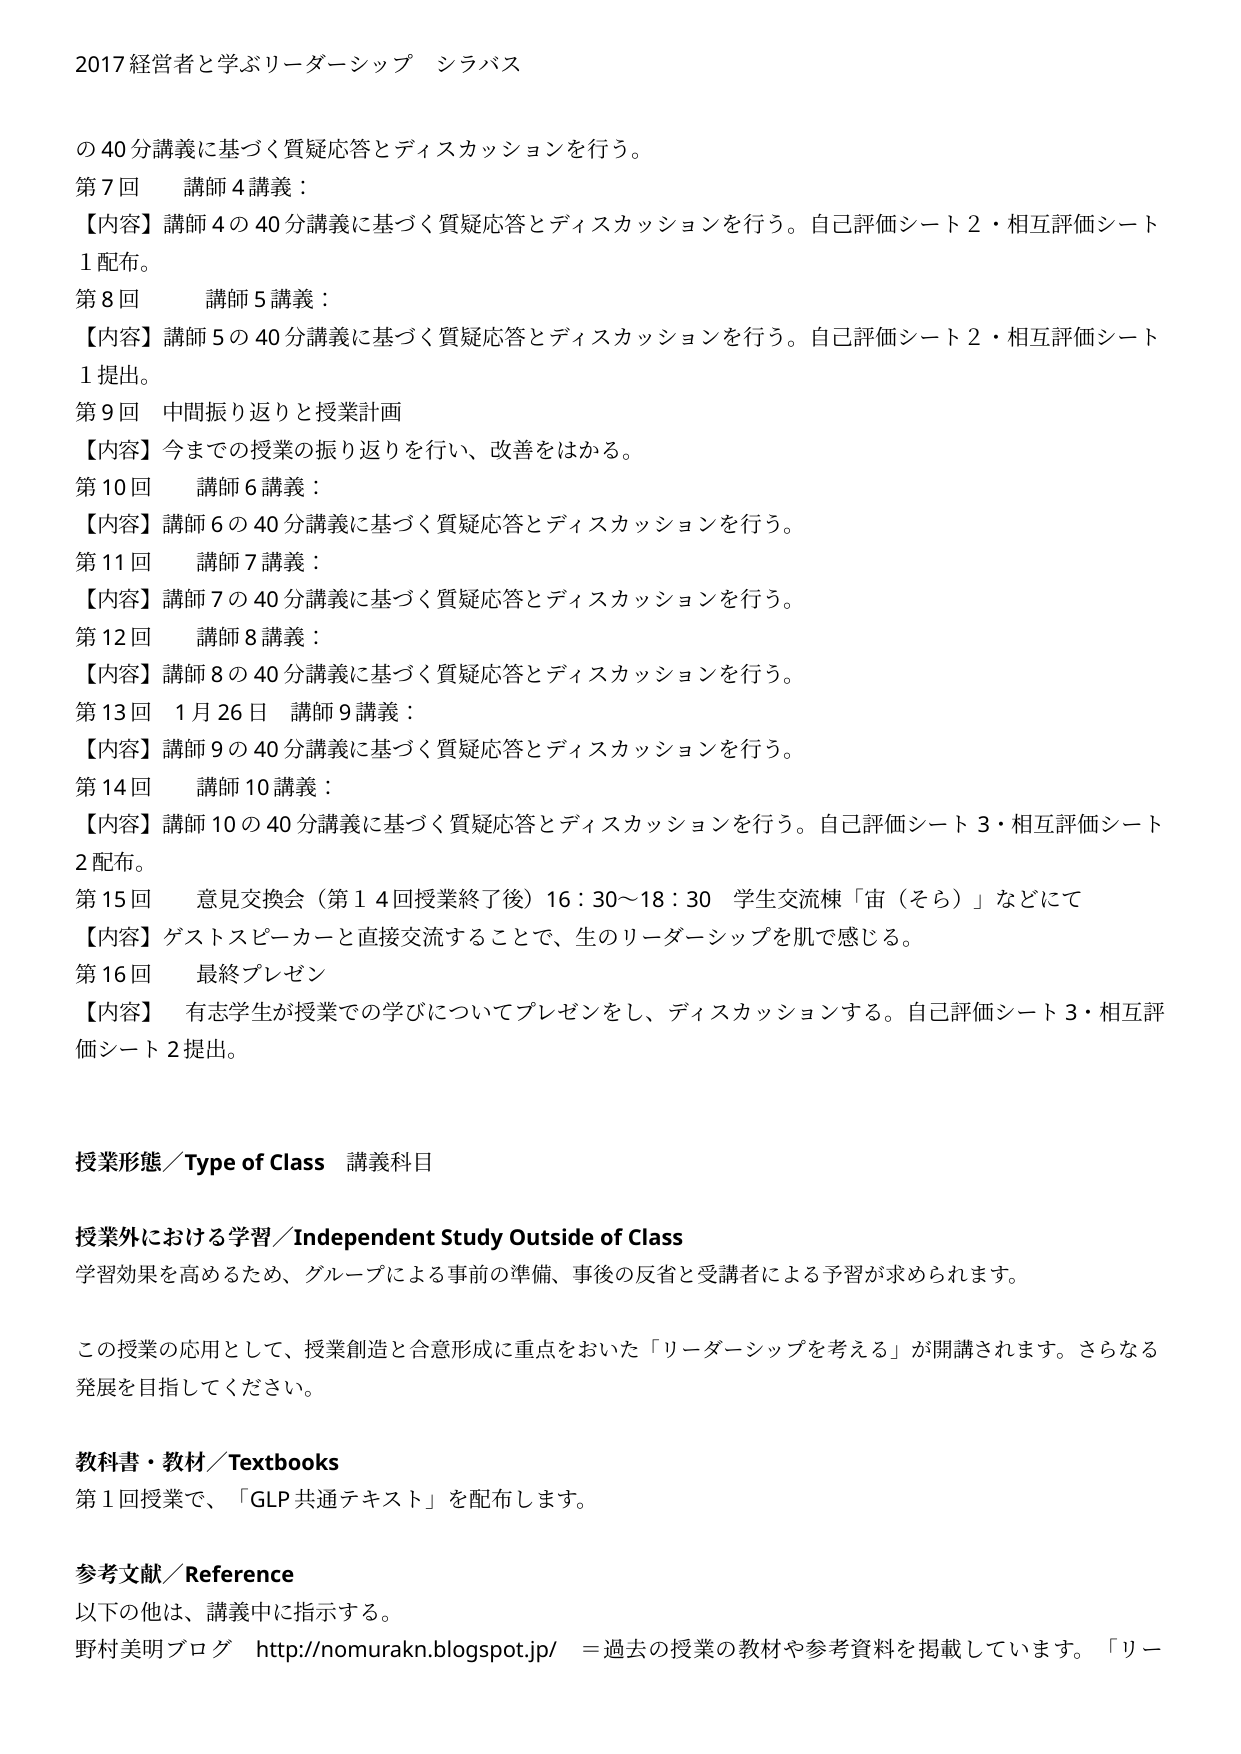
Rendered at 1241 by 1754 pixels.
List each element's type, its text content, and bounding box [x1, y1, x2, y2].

text の40分講義に基づく質疑応答とディスカッションを行う。 [75, 130, 1165, 167]
text 第12回 講師8講義： [75, 617, 1165, 655]
text 参考文献／Reference [75, 1555, 1165, 1592]
text 第8回 講師5講義： [75, 280, 1165, 317]
text 第10回 講師6講義： [75, 467, 1165, 505]
text 授業外における学習／Independent Study Outside of Class [75, 1217, 1165, 1255]
text 【内容】講師10の40分講義に基づく質疑応答とディスカッションを行う。自己評価シート3・相互評価シート2配布。 [75, 805, 1165, 880]
text 第16回 最終プレゼン [75, 955, 1165, 992]
text 第13回 1月26日 講師9講義： [75, 692, 1165, 730]
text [75, 1630, 1165, 1667]
text 第7回 講師4講義： [75, 167, 1165, 205]
text 【内容】 有志学生が授業での学びについてプレゼンをし、ディスカッションする。自己評価シート3・相互評価シート2提出。 [75, 992, 1165, 1067]
text 【内容】ゲストスピーカーと直接交流することで、生のリーダーシップを肌で感じる。 [75, 917, 1165, 955]
text 【内容】講師4の40分講義に基づく質疑応答とディスカッションを行う。自己評価シート２・相互評価シート１配布。 [75, 205, 1165, 280]
text 授業形態／Type of Class 講義科目 [75, 1142, 1165, 1180]
text 学習効果を高めるため、グループによる事前の準備、事後の反省と受講者による予習が求められます。 この授業の応用として、授業創造と合意形成に重点をおいた「リーダーシップを考える」が開講されます。さらなる発展を目指してください。 [75, 1255, 1165, 1405]
text 教科書・教材／Textbooks [75, 1442, 1165, 1480]
text 【内容】講師6の40分講義に基づく質疑応答とディスカッションを行う。 [75, 505, 1165, 542]
text 【内容】今までの授業の振り返りを行い、改善をはかる。 [75, 430, 1165, 467]
text 以下の他は、講義中に指示する。 [75, 1592, 1165, 1630]
text 第11回 講師7講義： [75, 542, 1165, 580]
text 第１回授業で、「GLP共通テキスト」を配布します。 [75, 1480, 1165, 1517]
text 第15回 意見交換会（第１4回授業終了後）16：30～18：30 学生交流棟「宙（そら）」などにて [75, 880, 1165, 917]
text 【内容】講師9の40分講義に基づく質疑応答とディスカッションを行う。 [75, 730, 1165, 767]
text 【内容】講師8の40分講義に基づく質疑応答とディスカッションを行う。 [75, 655, 1165, 692]
text 第9回 中間振り返りと授業計画 [75, 392, 1165, 430]
text 第14回 講師10講義： [75, 767, 1165, 805]
text 【内容】講師7の40分講義に基づく質疑応答とディスカッションを行う。 [75, 580, 1165, 617]
text 【内容】講師5の40分講義に基づく質疑応答とディスカッションを行う。自己評価シート２・相互評価シート１提出。 [75, 317, 1165, 392]
